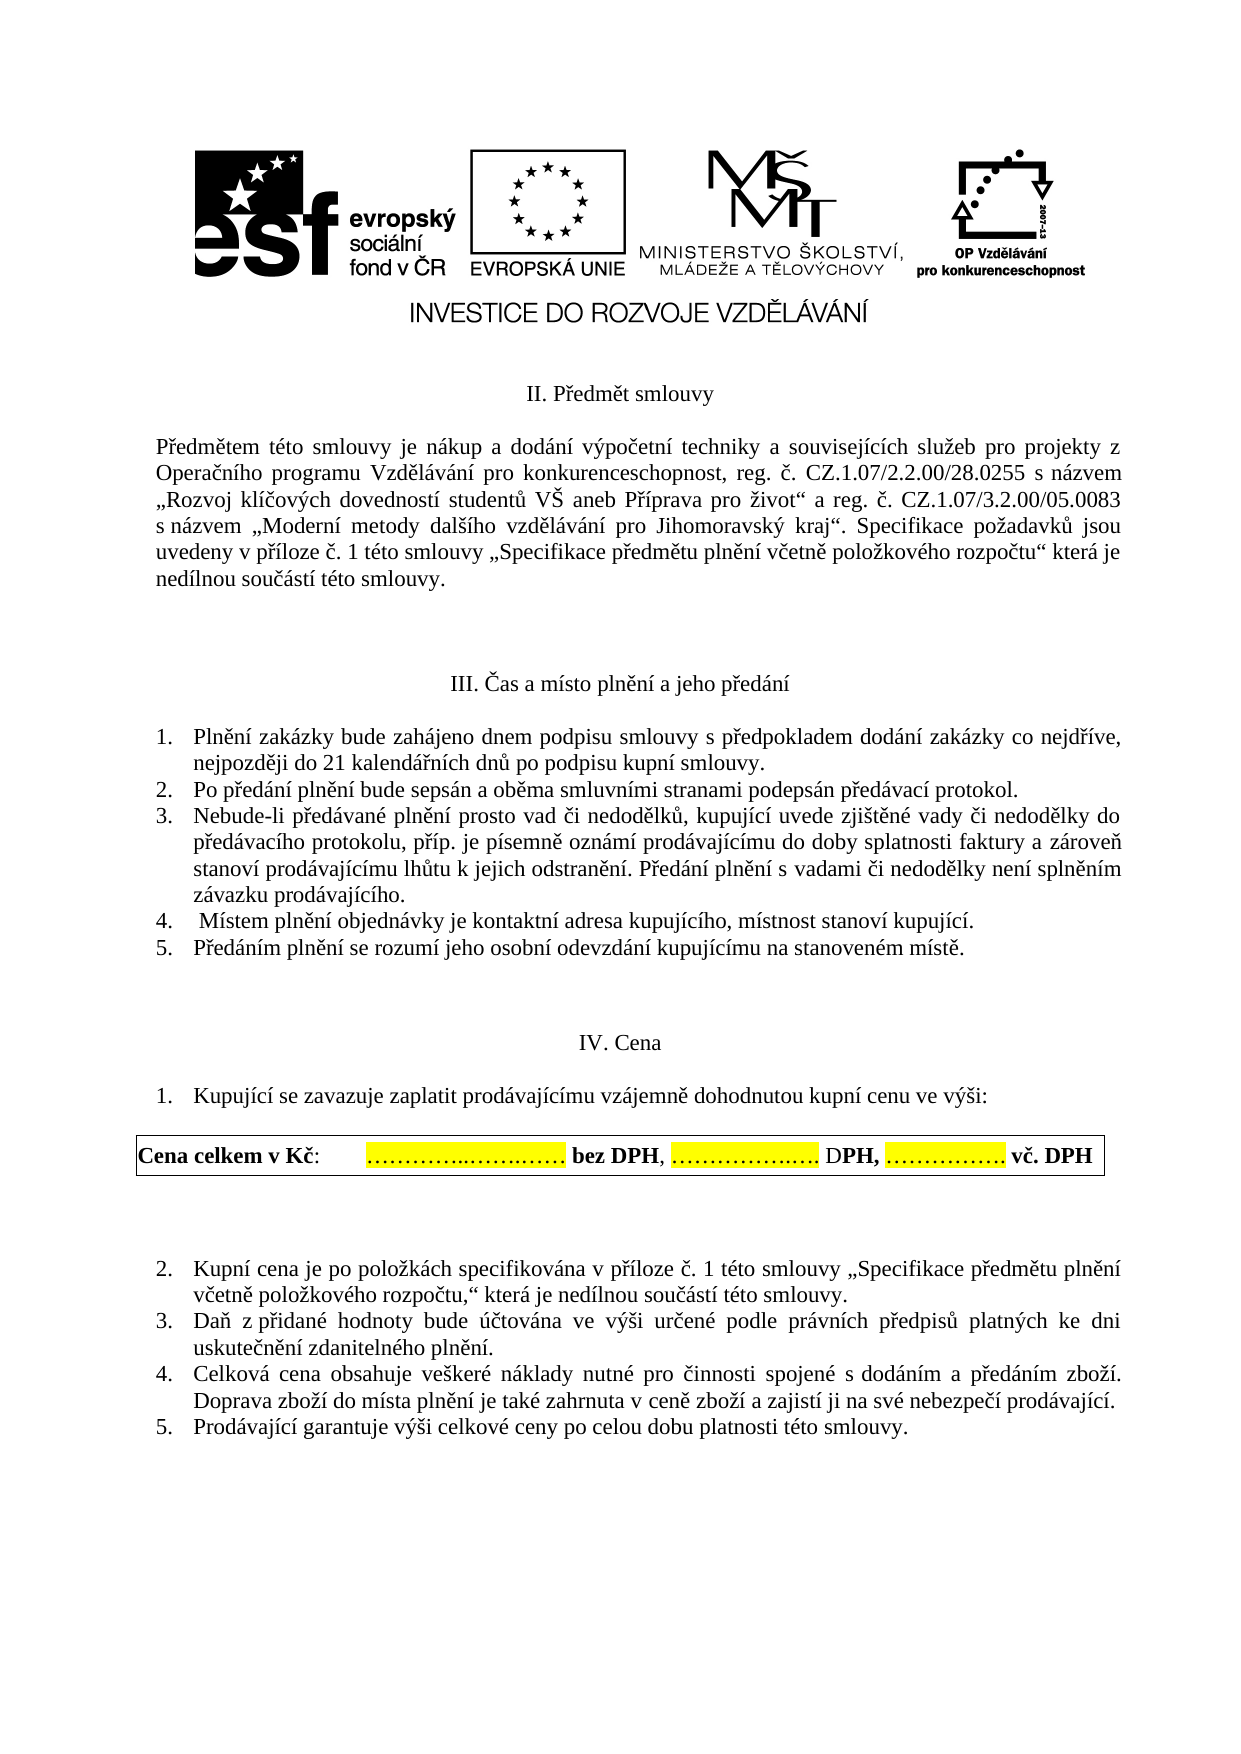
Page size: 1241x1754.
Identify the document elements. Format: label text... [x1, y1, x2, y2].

text IV. Cena [118, 1029, 1122, 1056]
picture [147, 110, 1146, 354]
list Po předání plnění bude sepsán a oběma smluvními stranami podepsán předávací protokol. [156, 776, 1122, 802]
list Místem plnění objednávky je kontaktní adresa kupujícího, místnost stanoví kupující. [156, 907, 1122, 934]
list Prodávající garantuje výši celkové ceny po celou dobu platnosti této smlouvy. [156, 1413, 1122, 1439]
text II. Předmět smlouvy [118, 380, 1122, 407]
text Předmětem této smlouvy je nákup a dodání výpočetní techniky a souvisejících služeb pro projekty z Operačního programu Vzdělávání pro konkurenceschopnost, reg. č. CZ.1.07/2.2.00/28.0255 s názvem „Rozvoj klíčových dovedností studentů VŠ aneb Příprava pro život“ a reg. č. CZ.1.07/3.2.00/05.0083 s názvem „Moderní metody dalšího vzdělávání pro Jihomoravský kraj“. Specifikace požadavků jsou uvedeny v příloze č. 1 této smlouvy „Specifikace předmětu plnění včetně položkového rozpočtu“ která je nedílnou součástí této smlouvy. [156, 433, 1122, 591]
table_header Cena celkem v Kč: …………..…….…… bez DPH, …………….…. DPH, ……………. vč. DPH [137, 1136, 1104, 1175]
list Celková cena obsahuje veškeré náklady nutné pro činnosti spojené s dodáním a předáním zboží. Doprava zboží do místa plnění je také zahrnuta v ceně zboží a zajistí ji na své nebezpečí prodávající. [156, 1360, 1122, 1413]
list Daň z přidané hodnoty bude účtována ve výši určené podle právních předpisů platných ke dni uskutečnění zdanitelného plnění. [156, 1308, 1122, 1360]
list Nebude-li předávané plnění prosto vad či nedodělků, kupující uvede zjištěné vady či nedodělky do předávacího protokolu, příp. je písemně oznámí prodávajícímu do doby splatnosti faktury a zároveň stanoví prodávajícímu lhůtu k jejich odstranění. Předání plnění s vadami či nedodělky není splněním závazku prodávajícího. [156, 802, 1122, 907]
text III. Čas a místo plnění a jeho předání [118, 670, 1122, 697]
list Kupující se zavazuje zaplatit prodávajícímu vzájemně dohodnutou kupní cenu ve výši: [156, 1082, 1122, 1108]
list Kupní cena je po položkách specifikována v příloze č. 1 této smlouvy „Specifikace předmětu plnění včetně položkového rozpočtu,“ která je nedílnou součástí této smlouvy. [156, 1255, 1122, 1308]
list Plnění zakázky bude zahájeno dnem podpisu smlouvy s předpokladem dodání zakázky co nejdříve, nejpozději do 21 kalendářních dnů po podpisu kupní smlouvy. [156, 723, 1122, 776]
list Předáním plnění se rozumí jeho osobní odevzdání kupujícímu na stanoveném místě. [156, 934, 1122, 960]
